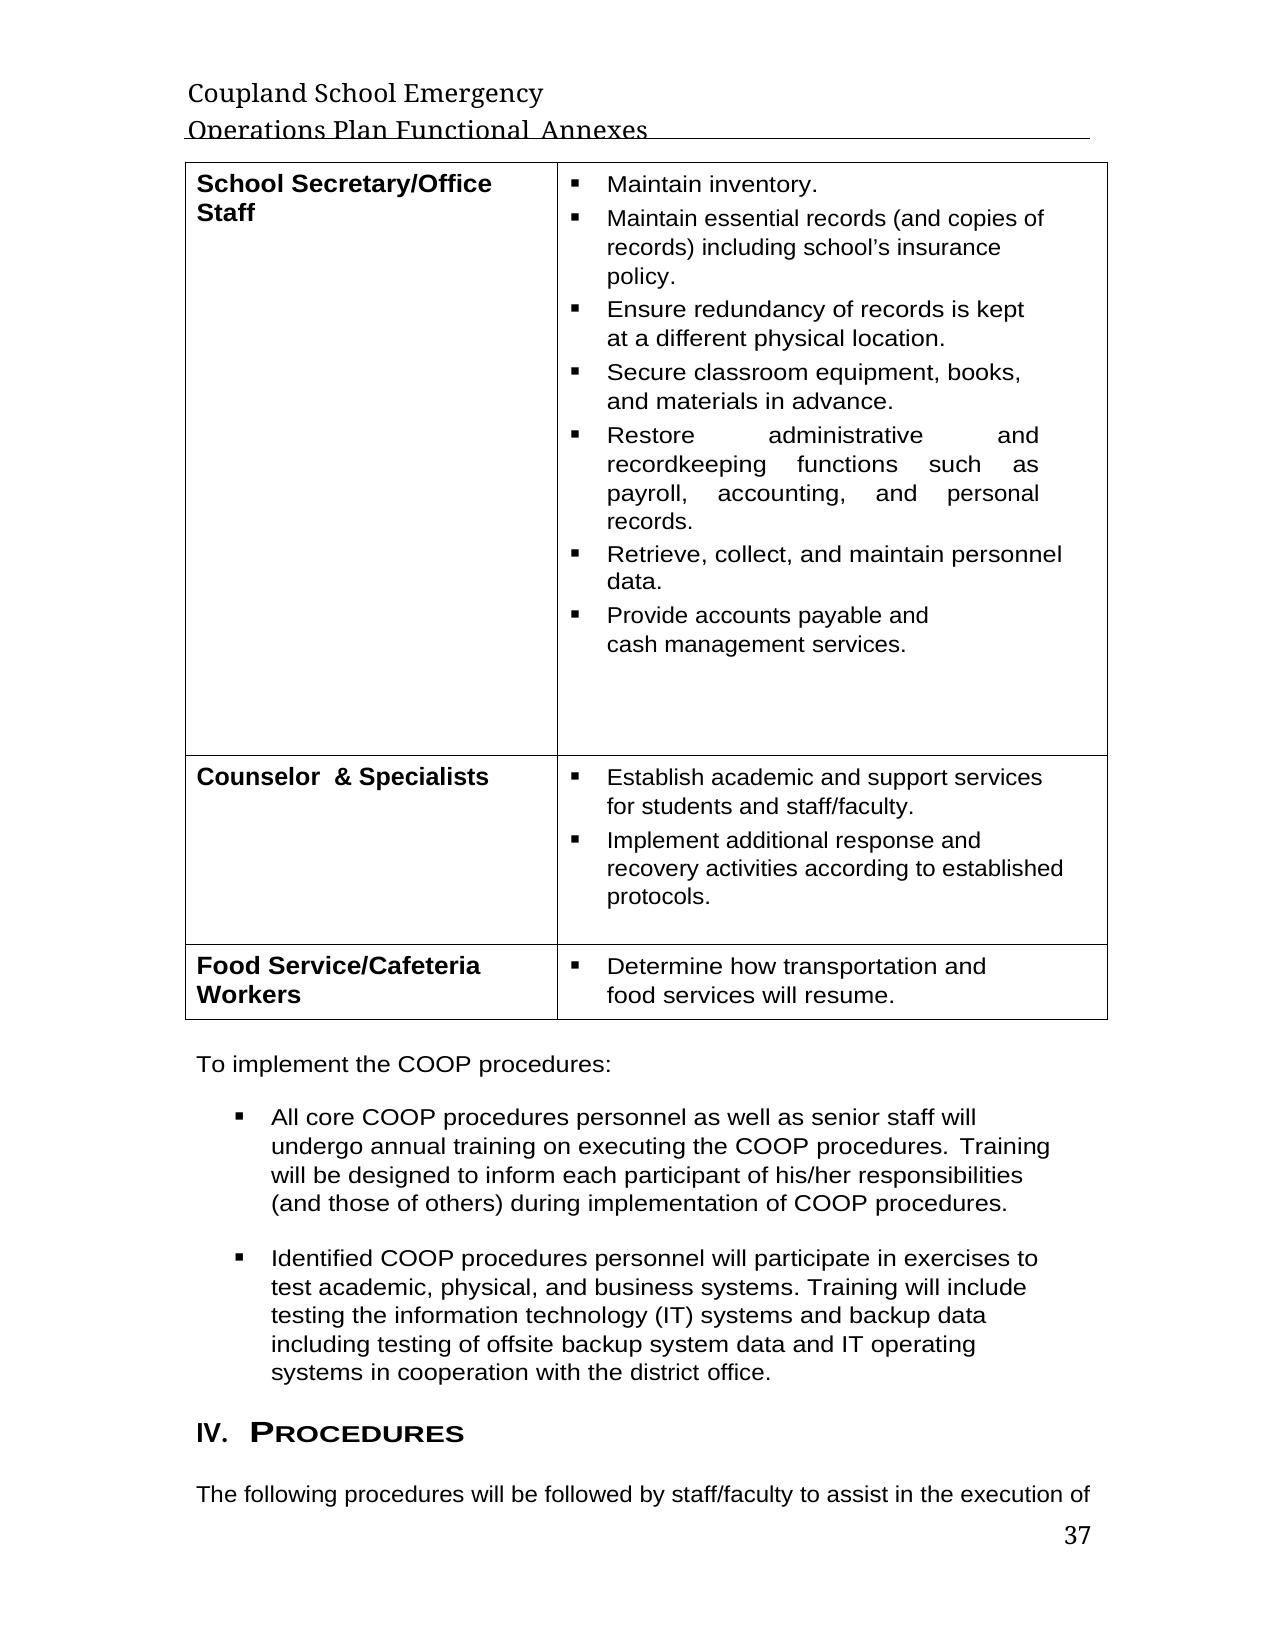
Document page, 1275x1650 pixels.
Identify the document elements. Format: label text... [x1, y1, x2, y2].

list Identified COOP procedures personnel will participate in exercises to test academic, physical, and business systems. Training will include testing the information technology (IT) systems and backup data including testing of offsite backup system data and IT operating systems in cooperation with the district office. [233, 1245, 1043, 1386]
list All core COOP procedures personnel as well as senior staff will undergo annual training on executing the COOP procedures. Training will be designed to inform each participant of his/her responsibilities (and those of others) during implementation of COOP procedures. [233, 1104, 1071, 1216]
list PROCEDURES [196, 1414, 1102, 1450]
table_header School Secretary/Office Staff [186, 163, 557, 755]
table_cell Food Service/Cafeteria Workers [186, 945, 557, 1019]
text To implement the COOP procedures: [196, 1051, 1102, 1078]
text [196, 1481, 1102, 1507]
table_cell Counselor & Specialists [186, 756, 557, 944]
table_cell Establish academic and support services for students and staff/faculty. Implement additional response and recovery activities according to established protocols. [558, 756, 1107, 944]
table_header Maintain inventory. Maintain essential records (and copies of records) including school’s insurance policy. Ensure redundancy of records is kept at a different physical location. Secure classroom equipment, books, and materials in advance. Restore administrative and recordkeeping functions such as payroll, accounting, and personal records. Retrieve, collect, and maintain personnel data. Provide accounts payable and cash management services. [558, 163, 1107, 755]
table_cell Determine how transportation and food services will resume. [558, 945, 1107, 1019]
